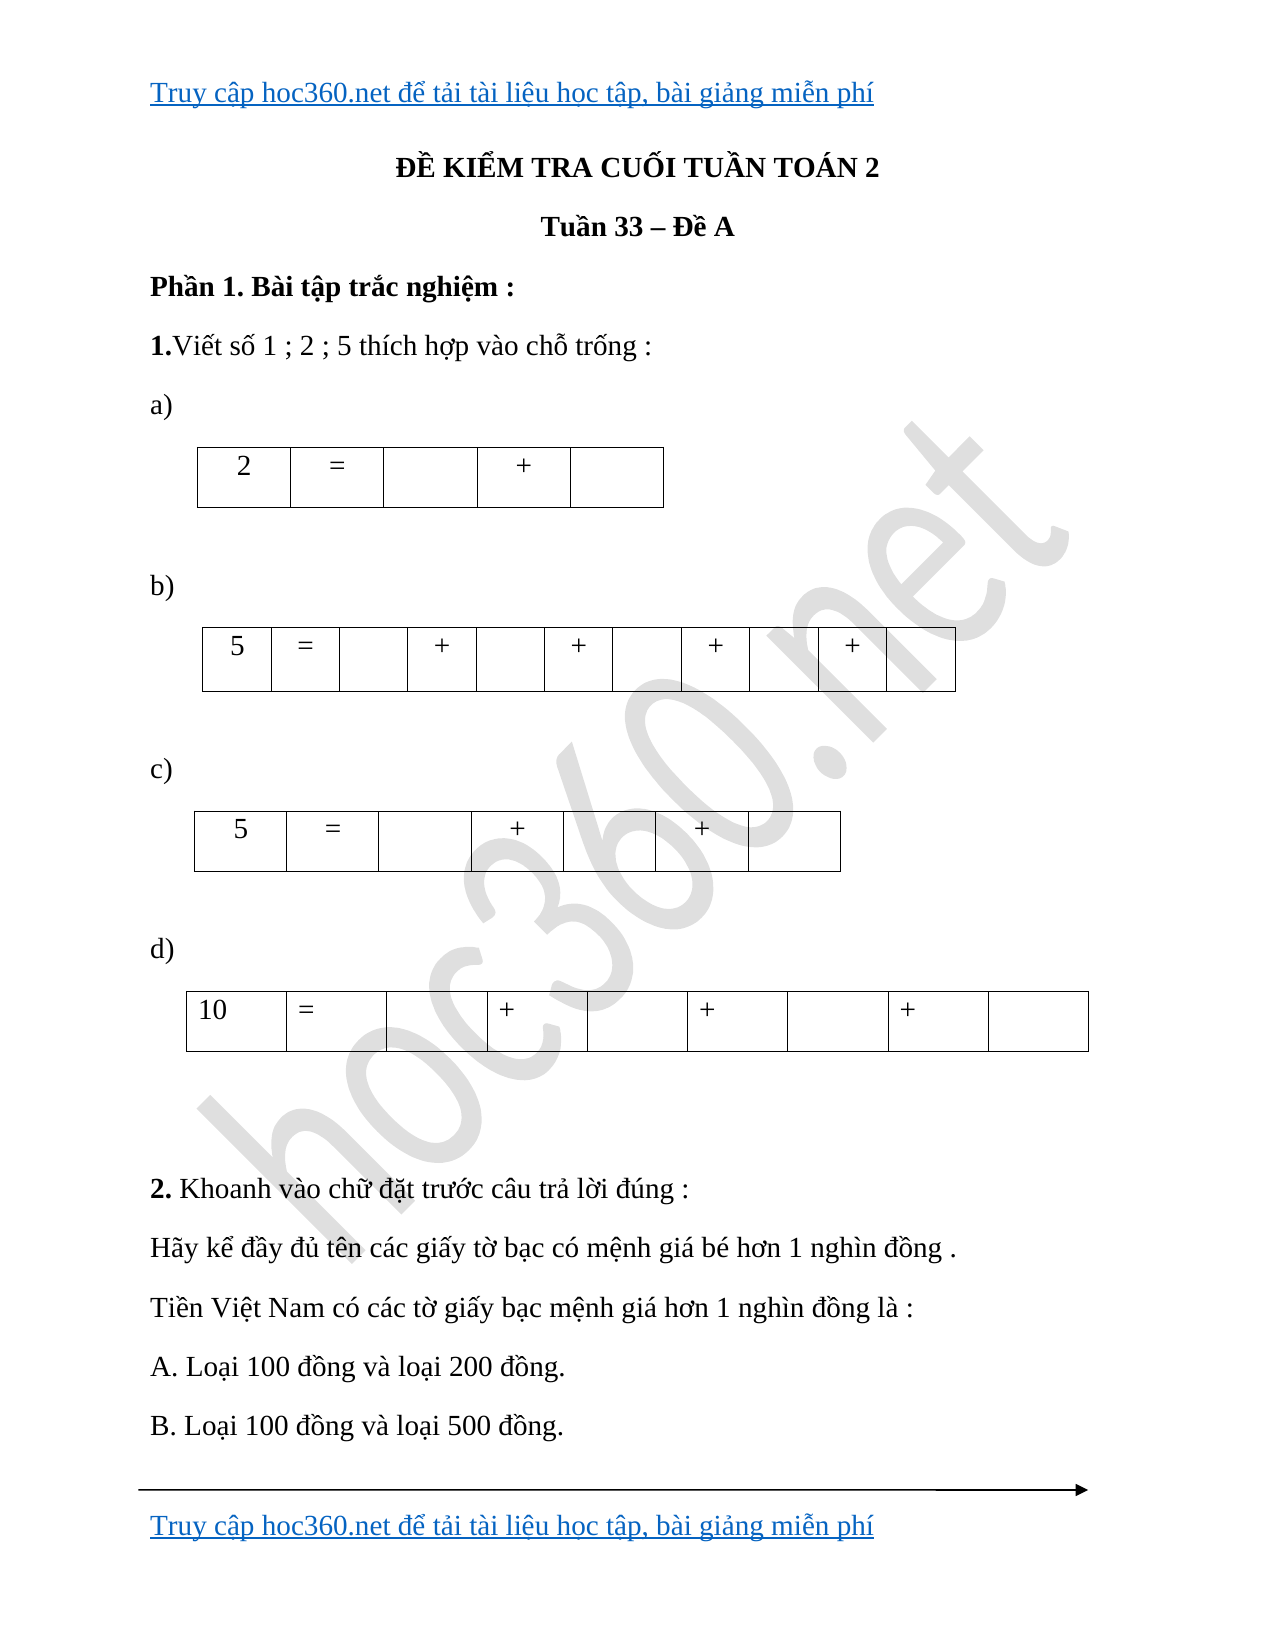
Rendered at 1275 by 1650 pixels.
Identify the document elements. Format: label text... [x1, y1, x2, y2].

table_header [571, 448, 663, 507]
table_header + [688, 992, 787, 1051]
table_header [588, 992, 687, 1051]
table_header [477, 628, 544, 691]
table_header [613, 628, 681, 691]
table_header = [291, 448, 383, 507]
text B. Loại 100 đồng và loại 500 đồng. [150, 1408, 1125, 1442]
table_header + [545, 628, 612, 691]
text a) [150, 387, 1125, 421]
table_header = [272, 628, 339, 691]
table_header + [819, 628, 886, 691]
table_header = [287, 992, 386, 1051]
text c) [150, 751, 1125, 785]
table_header + [656, 812, 748, 871]
table_header 10 [187, 992, 286, 1051]
table_header [749, 812, 840, 871]
table_header [340, 628, 407, 691]
table_header + [682, 628, 749, 691]
table_header 2 [198, 448, 290, 507]
text b) [150, 568, 1125, 601]
table_header + [472, 812, 563, 871]
text d) [150, 931, 1125, 965]
text Tuần 33 – Đề A [150, 209, 1125, 243]
table_header [387, 992, 487, 1051]
text Hãy kể đầy đủ tên các giấy tờ bạc có mệnh giá bé hơn 1 nghìn đồng . [150, 1230, 1125, 1264]
table_header [887, 628, 955, 691]
text ĐỀ KIỂM TRA CUỐI TUẦN TOÁN 2 [150, 150, 1125, 183]
table_header 5 [195, 812, 286, 871]
text 2. Khoanh vào chữ đặt trước câu trả lời đúng : [150, 1171, 1125, 1204]
table_header [989, 992, 1088, 1051]
text A. Loại 100 đồng và loại 200 đồng. [150, 1349, 1125, 1383]
table_header [788, 992, 888, 1051]
table_header + [488, 992, 587, 1051]
table_header + [889, 992, 988, 1051]
table_header [564, 812, 655, 871]
table_header = [287, 812, 378, 871]
text Tiền Việt Nam có các tờ giấy bạc mệnh giá hơn 1 nghìn đồng là : [150, 1290, 1125, 1323]
text 1.Viết số 1 ; 2 ; 5 thích hợp vào chỗ trống : [150, 328, 1125, 362]
table_header [379, 812, 471, 871]
table_header [750, 628, 818, 691]
table_header + [408, 628, 476, 691]
table_header 5 [203, 628, 271, 691]
text Phần 1. Bài tập trắc nghiệm : [150, 269, 1125, 302]
table_header + [478, 448, 570, 507]
table_header [384, 448, 477, 507]
